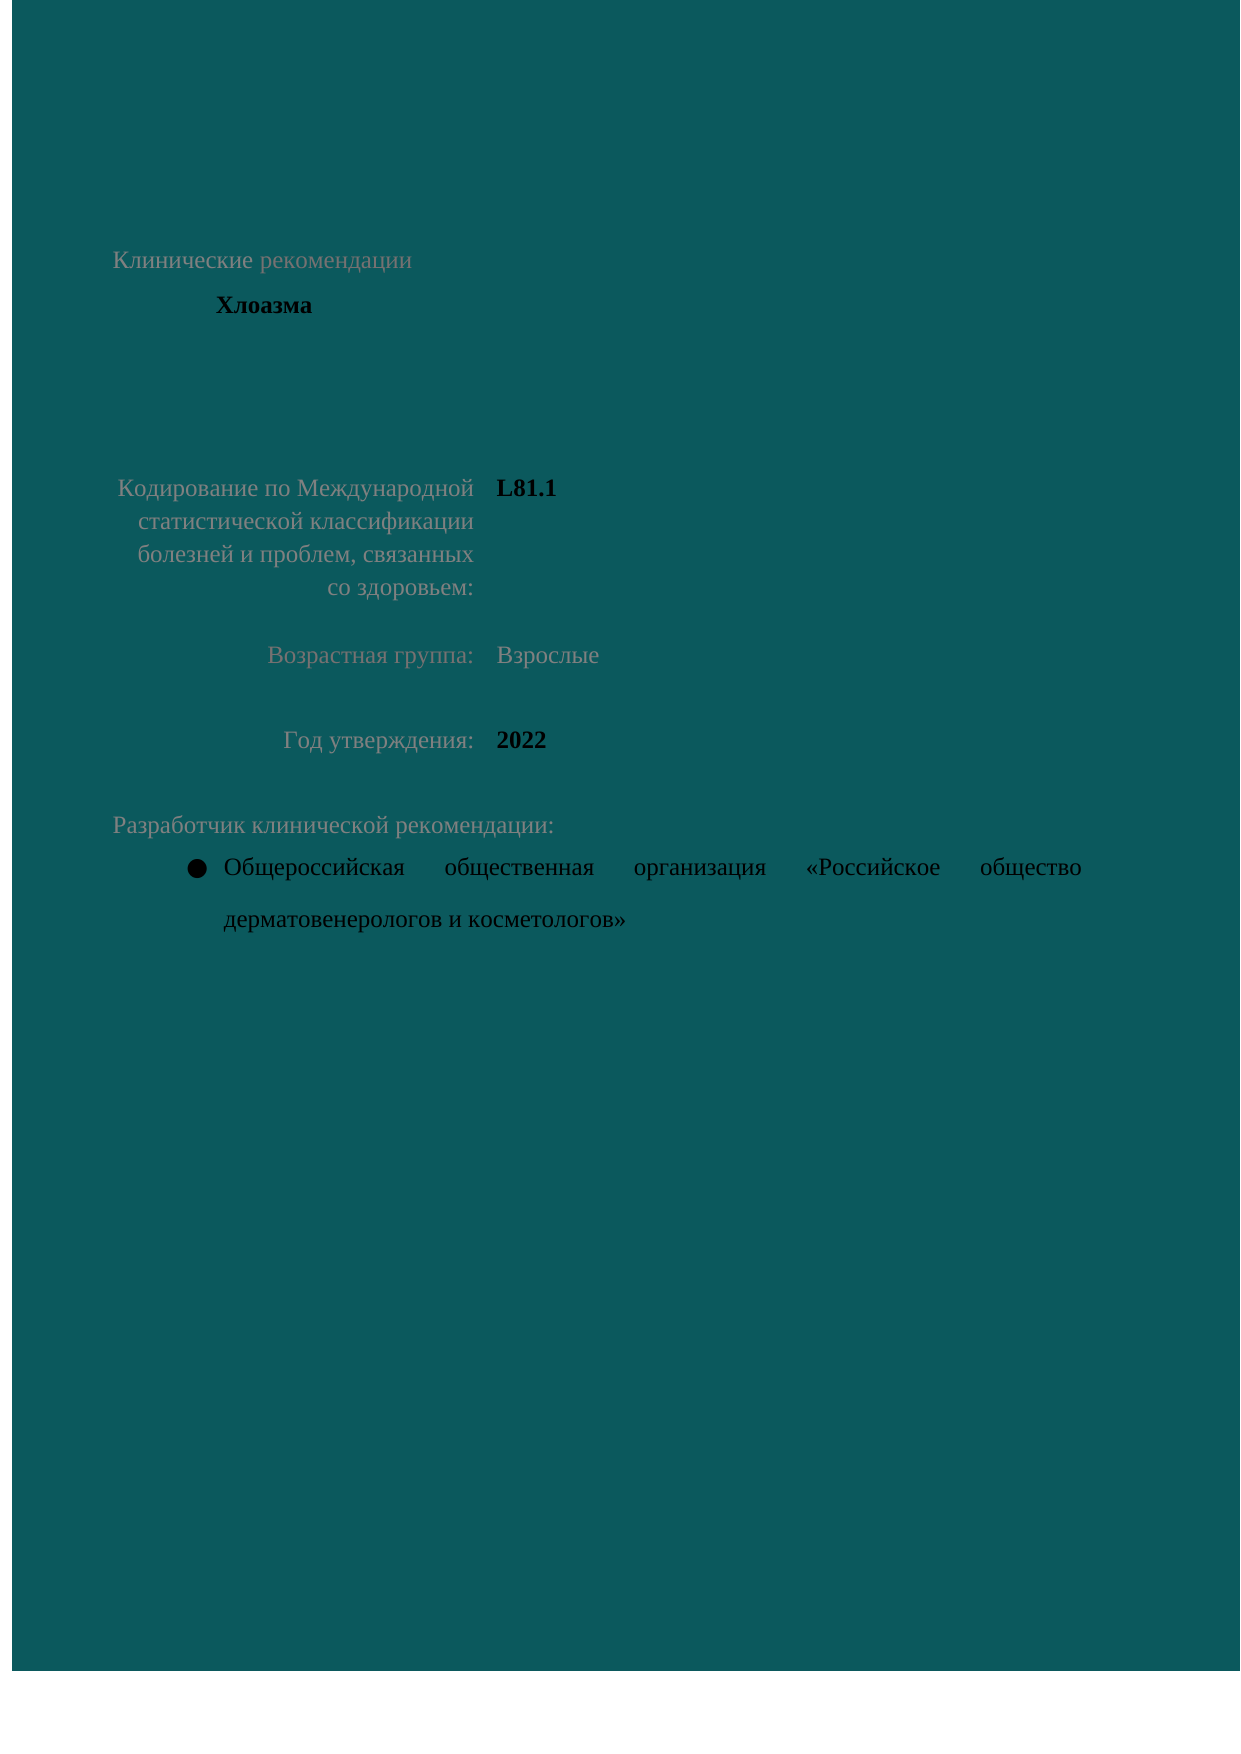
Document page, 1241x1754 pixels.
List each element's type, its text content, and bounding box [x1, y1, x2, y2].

table_cell Кодирование по Международной статистической классификации болезней и проблем, связанных со здоровьем: [101, 473, 485, 640]
table_cell Год утверждения: [101, 725, 485, 810]
table_cell Разработчик клинической рекомендации: [101, 810, 1093, 838]
table_header Клинические рекомендации [101, 246, 1093, 274]
table_cell L81.1 [485, 473, 1093, 640]
table_cell 2022 [485, 725, 1093, 810]
table_cell Возрастная группа: [101, 640, 485, 725]
table_cell Взрослые [485, 640, 1093, 725]
table_cell Хлоазма [101, 274, 1093, 473]
table_cell Общероссийская общественная организация «Российское общество дерматовенерологов и косметологов» [101, 839, 1093, 1273]
